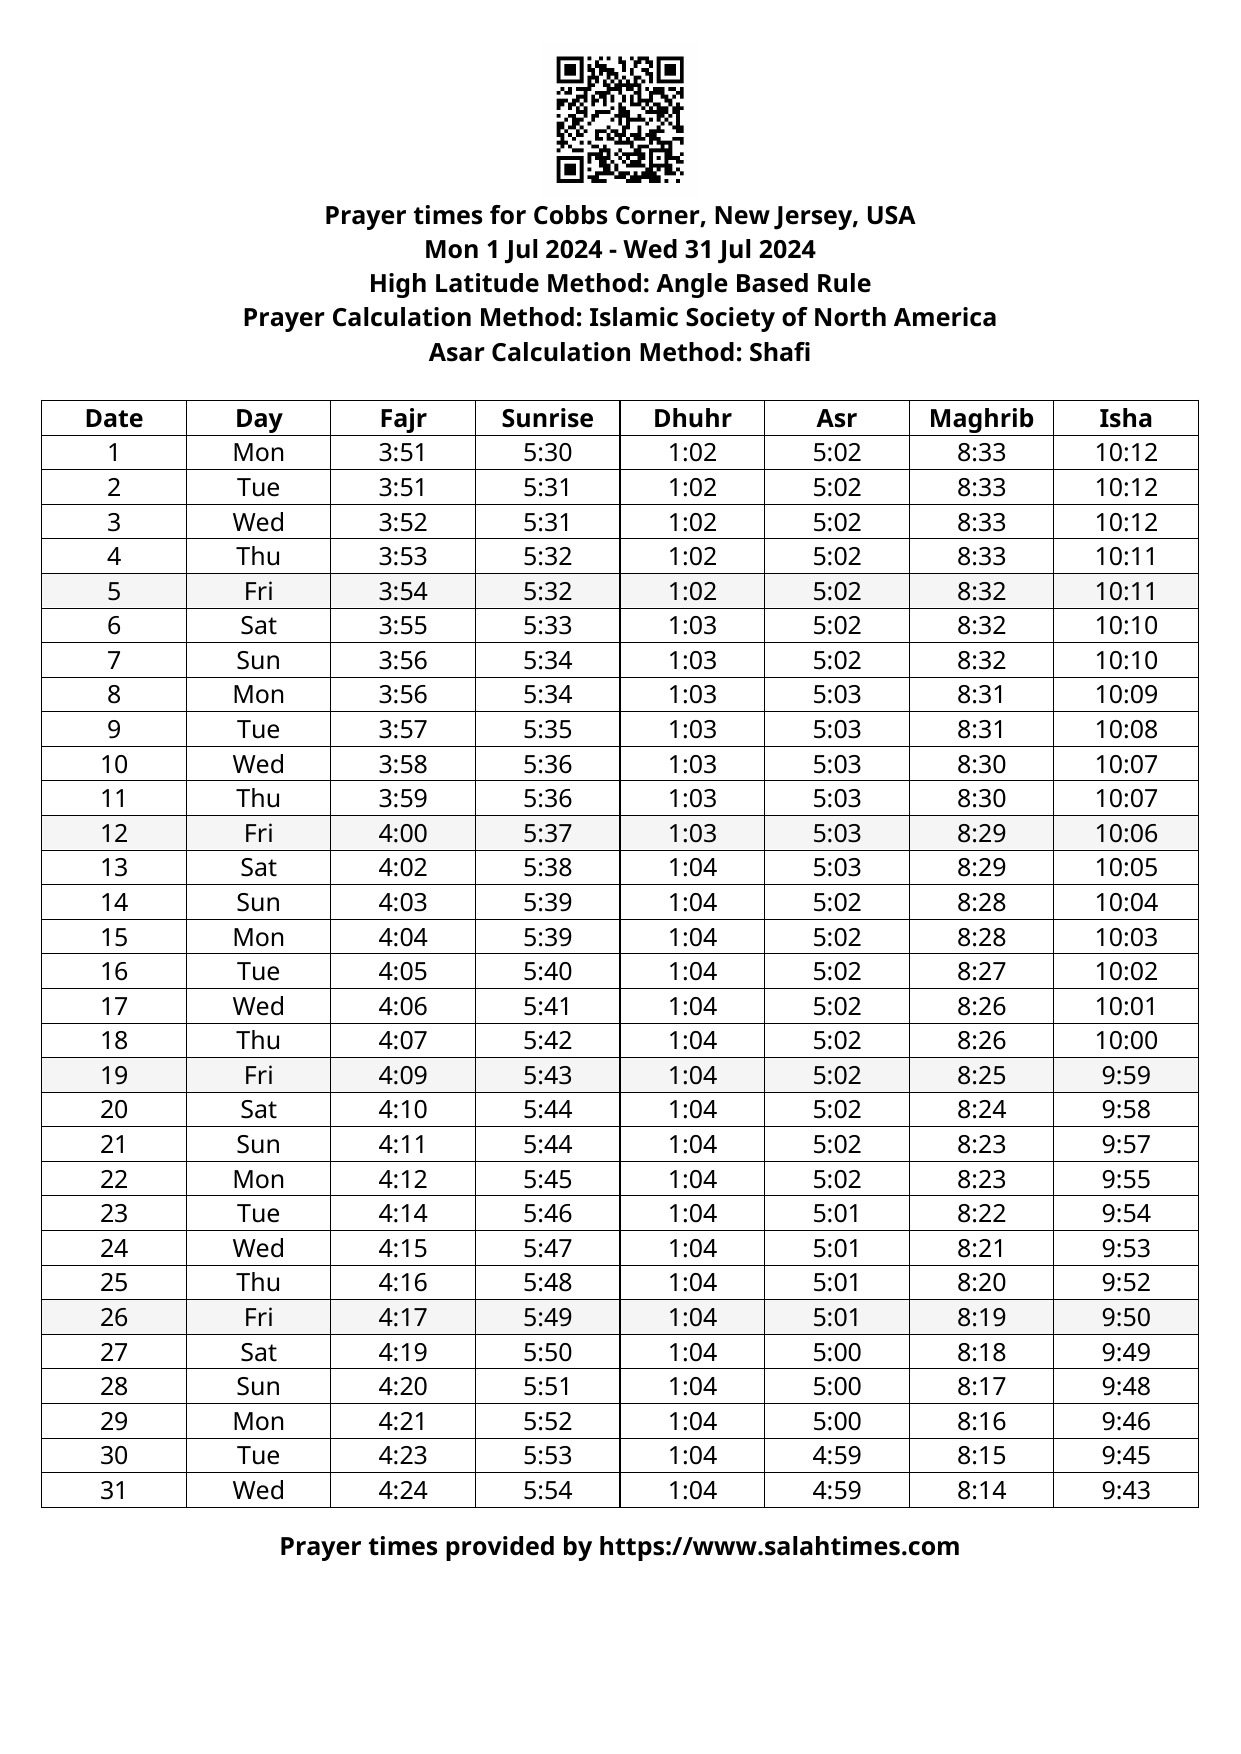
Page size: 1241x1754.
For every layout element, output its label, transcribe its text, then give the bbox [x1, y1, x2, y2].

table_cell 1:04 [621, 1058, 764, 1092]
table_cell 10:07 [1054, 781, 1198, 815]
table_cell 5:01 [765, 1231, 909, 1264]
table_cell 5:32 [476, 539, 619, 573]
table_cell 5:01 [765, 1266, 909, 1299]
table_cell Fri [187, 574, 330, 607]
table_cell 8:24 [910, 1093, 1053, 1126]
table_cell 9:57 [1054, 1127, 1198, 1161]
table_cell 5:00 [765, 1335, 909, 1368]
table_cell 4:06 [331, 989, 475, 1022]
table_cell 10:12 [1054, 505, 1198, 538]
table_cell 1:02 [621, 505, 764, 538]
table_cell 9:53 [1054, 1231, 1198, 1264]
table_cell 4:24 [331, 1473, 475, 1507]
table_cell 1:04 [621, 1473, 764, 1507]
table_cell 8:14 [910, 1473, 1053, 1507]
table_cell Tue [187, 954, 330, 988]
table_cell 8:16 [910, 1404, 1053, 1437]
table_cell 8:20 [910, 1266, 1053, 1299]
table_cell 4:21 [331, 1404, 475, 1437]
table_cell 1:04 [621, 954, 764, 988]
table_cell 5:50 [476, 1335, 619, 1368]
table_cell 21 [42, 1127, 186, 1161]
table_cell 5:02 [765, 574, 909, 607]
table_cell 5:46 [476, 1196, 619, 1230]
table_cell 9:46 [1054, 1404, 1198, 1437]
table_cell 1:04 [621, 1266, 764, 1299]
table_cell 26 [42, 1300, 186, 1334]
table_cell 1:03 [621, 816, 764, 849]
table_cell 3:58 [331, 747, 475, 780]
table_cell 5:44 [476, 1127, 619, 1161]
table_cell 3:51 [331, 470, 475, 504]
table_cell 1:04 [621, 1196, 764, 1230]
table_cell 4:20 [331, 1369, 475, 1403]
table_cell 1:03 [621, 609, 764, 642]
table_cell 3:57 [331, 712, 475, 746]
table_cell 25 [42, 1266, 186, 1299]
table_cell 10:01 [1054, 989, 1198, 1022]
table_cell Sun [187, 1127, 330, 1161]
table_cell 1:04 [621, 1369, 764, 1403]
table_cell 1:04 [621, 989, 764, 1022]
table_cell 5:51 [476, 1369, 619, 1403]
table_header Date [42, 401, 186, 434]
text Asar Calculation Method: Shafi [42, 334, 1198, 368]
table_cell 1:02 [621, 470, 764, 504]
table_cell 5:02 [765, 885, 909, 919]
table_cell 3 [42, 505, 186, 538]
table_cell Wed [187, 747, 330, 780]
table_cell 4:09 [331, 1058, 475, 1092]
table_cell Tue [187, 1439, 330, 1472]
table_cell 22 [42, 1162, 186, 1195]
table_cell 9:59 [1054, 1058, 1198, 1092]
table_cell 3:56 [331, 643, 475, 677]
table_cell 1:04 [621, 1404, 764, 1437]
table_cell 3:53 [331, 539, 475, 573]
table_cell 10:09 [1054, 678, 1198, 711]
table_cell 5:02 [765, 954, 909, 988]
table_cell 5:03 [765, 816, 909, 849]
table_cell 10:04 [1054, 885, 1198, 919]
table_cell 8:30 [910, 747, 1053, 780]
table_cell 4:11 [331, 1127, 475, 1161]
table_cell Wed [187, 1473, 330, 1507]
table_cell 5:30 [476, 436, 619, 469]
table_cell 4:59 [765, 1439, 909, 1472]
table_cell 30 [42, 1439, 186, 1472]
table_cell 4:17 [331, 1300, 475, 1334]
table_cell 5:02 [765, 609, 909, 642]
table_cell 5:03 [765, 678, 909, 711]
table_cell 23 [42, 1196, 186, 1230]
table_cell Fri [187, 1058, 330, 1092]
table_cell 1 [42, 436, 186, 469]
table_cell 4:12 [331, 1162, 475, 1195]
table_cell Sun [187, 885, 330, 919]
table_cell 5:53 [476, 1439, 619, 1472]
table_cell Sat [187, 1093, 330, 1126]
table_cell 1:04 [621, 1127, 764, 1161]
table_cell 10:12 [1054, 436, 1198, 469]
table_cell 10:08 [1054, 712, 1198, 746]
table_cell 8 [42, 678, 186, 711]
table_cell 4:00 [331, 816, 475, 849]
table_cell 5:03 [765, 781, 909, 815]
table_cell 5:40 [476, 954, 619, 988]
table_cell 8:33 [910, 505, 1053, 538]
text Prayer Calculation Method: Islamic Society of North America [42, 300, 1198, 334]
table_cell 5:48 [476, 1266, 619, 1299]
table_cell 4 [42, 539, 186, 573]
table_cell 1:04 [621, 1335, 764, 1368]
table_cell 5:03 [765, 712, 909, 746]
table_cell 3:51 [331, 436, 475, 469]
table_cell 5:02 [765, 436, 909, 469]
table_cell 4:14 [331, 1196, 475, 1230]
table_cell 2 [42, 470, 186, 504]
table_cell 5:02 [765, 1093, 909, 1126]
table_cell 5 [42, 574, 186, 607]
text Mon 1 Jul 2024 - Wed 31 Jul 2024 [42, 232, 1198, 266]
table_cell Mon [187, 1162, 330, 1195]
table_cell 10:02 [1054, 954, 1198, 988]
table_cell 8:17 [910, 1369, 1053, 1403]
table_cell 1:03 [621, 747, 764, 780]
table_cell 5:00 [765, 1369, 909, 1403]
table_cell 9:49 [1054, 1335, 1198, 1368]
table_cell 1:03 [621, 781, 764, 815]
table_cell 9:45 [1054, 1439, 1198, 1472]
table_cell 1:04 [621, 1231, 764, 1264]
table_cell 8:30 [910, 781, 1053, 815]
table_cell 8:31 [910, 678, 1053, 711]
table_cell 10 [42, 747, 186, 780]
table_cell 17 [42, 989, 186, 1022]
table_cell 9:43 [1054, 1473, 1198, 1507]
table_cell 5:01 [765, 1196, 909, 1230]
table_cell 24 [42, 1231, 186, 1264]
table_cell Tue [187, 712, 330, 746]
table_cell Tue [187, 470, 330, 504]
table_header Day [187, 401, 330, 434]
table_cell Mon [187, 678, 330, 711]
table_cell 4:02 [331, 851, 475, 884]
table_cell 1:03 [621, 678, 764, 711]
table_cell 10:10 [1054, 643, 1198, 677]
table_cell 1:04 [621, 1162, 764, 1195]
table_header Sunrise [476, 401, 619, 434]
table_cell 5:02 [765, 539, 909, 573]
table_cell 16 [42, 954, 186, 988]
table_cell 1:02 [621, 539, 764, 573]
table_cell 10:11 [1054, 574, 1198, 607]
picture [542, 41, 699, 198]
table_cell 1:04 [621, 920, 764, 953]
table_cell 5:02 [765, 1127, 909, 1161]
table_cell 11 [42, 781, 186, 815]
table_cell 5:37 [476, 816, 619, 849]
table_cell 8:27 [910, 954, 1053, 988]
table_cell 8:32 [910, 643, 1053, 677]
table_cell Fri [187, 816, 330, 849]
table_cell 5:38 [476, 851, 619, 884]
table_cell 9:55 [1054, 1162, 1198, 1195]
table_cell 31 [42, 1473, 186, 1507]
table_cell 1:02 [621, 436, 764, 469]
table_cell 14 [42, 885, 186, 919]
table_cell 5:01 [765, 1300, 909, 1334]
table_cell 4:15 [331, 1231, 475, 1264]
table_cell 1:04 [621, 1439, 764, 1472]
table_cell 8:31 [910, 712, 1053, 746]
table_cell 8:28 [910, 885, 1053, 919]
table_cell Sun [187, 1369, 330, 1403]
table_cell 10:06 [1054, 816, 1198, 849]
table_cell 18 [42, 1024, 186, 1057]
table_cell 5:02 [765, 920, 909, 953]
table_cell 8:26 [910, 1024, 1053, 1057]
table_cell 8:18 [910, 1335, 1053, 1368]
table_cell 4:10 [331, 1093, 475, 1126]
table_header Isha [1054, 401, 1198, 434]
table_cell 3:54 [331, 574, 475, 607]
table_cell 6 [42, 609, 186, 642]
text Prayer times for Cobbs Corner, New Jersey, USA [42, 198, 1198, 232]
table_cell 8:21 [910, 1231, 1053, 1264]
table_cell 5:02 [765, 1024, 909, 1057]
table_header Fajr [331, 401, 475, 434]
table_cell 4:23 [331, 1439, 475, 1472]
table_cell 28 [42, 1369, 186, 1403]
table_cell 8:15 [910, 1439, 1053, 1472]
table_cell 4:04 [331, 920, 475, 953]
table_cell 5:49 [476, 1300, 619, 1334]
table_cell Mon [187, 436, 330, 469]
table_cell 4:59 [765, 1473, 909, 1507]
table_cell 19 [42, 1058, 186, 1092]
table_cell 29 [42, 1404, 186, 1437]
table_cell Thu [187, 1024, 330, 1057]
table_header Maghrib [910, 401, 1053, 434]
table_cell 5:47 [476, 1231, 619, 1264]
table_cell 8:23 [910, 1127, 1053, 1161]
table_header Dhuhr [621, 401, 764, 434]
table_cell 9:54 [1054, 1196, 1198, 1230]
table_cell 8:33 [910, 436, 1053, 469]
table_cell 9:52 [1054, 1266, 1198, 1299]
table_cell 8:32 [910, 574, 1053, 607]
table_cell 5:33 [476, 609, 619, 642]
table_cell 5:52 [476, 1404, 619, 1437]
table_cell 5:31 [476, 505, 619, 538]
table_cell 5:02 [765, 643, 909, 677]
table_cell 5:02 [765, 1058, 909, 1092]
table_cell 3:56 [331, 678, 475, 711]
table_cell 8:32 [910, 609, 1053, 642]
table_cell 8:28 [910, 920, 1053, 953]
table_cell 5:36 [476, 781, 619, 815]
table_cell 1:04 [621, 885, 764, 919]
table_cell 8:23 [910, 1162, 1053, 1195]
table_cell 8:33 [910, 539, 1053, 573]
table_cell 8:29 [910, 851, 1053, 884]
table_cell 1:03 [621, 643, 764, 677]
table_cell Mon [187, 1404, 330, 1437]
table_cell 1:04 [621, 851, 764, 884]
table_cell 13 [42, 851, 186, 884]
table_cell 4:19 [331, 1335, 475, 1368]
table_cell 5:00 [765, 1404, 909, 1437]
table_cell 10:05 [1054, 851, 1198, 884]
table_cell 1:04 [621, 1300, 764, 1334]
table_cell 5:39 [476, 885, 619, 919]
table_cell 10:10 [1054, 609, 1198, 642]
table_cell Sun [187, 643, 330, 677]
table_cell Mon [187, 920, 330, 953]
table_cell 10:11 [1054, 539, 1198, 573]
table_cell 9:58 [1054, 1093, 1198, 1126]
table_cell 5:35 [476, 712, 619, 746]
table_cell Thu [187, 539, 330, 573]
table_cell Sat [187, 851, 330, 884]
table_cell 8:25 [910, 1058, 1053, 1092]
table_cell Fri [187, 1300, 330, 1334]
table_cell 8:22 [910, 1196, 1053, 1230]
table_cell 5:02 [765, 470, 909, 504]
table_cell 12 [42, 816, 186, 849]
table_cell 7 [42, 643, 186, 677]
table_cell 5:02 [765, 1162, 909, 1195]
table_cell 5:45 [476, 1162, 619, 1195]
table_cell 1:02 [621, 574, 764, 607]
table_cell 10:03 [1054, 920, 1198, 953]
table_cell 4:03 [331, 885, 475, 919]
table_cell 5:02 [765, 505, 909, 538]
table_cell Thu [187, 781, 330, 815]
table_cell 20 [42, 1093, 186, 1126]
text Prayer times provided by https://www.salahtimes.com [42, 1528, 1198, 1563]
table_cell 5:41 [476, 989, 619, 1022]
table_cell 9:50 [1054, 1300, 1198, 1334]
table_cell Wed [187, 1231, 330, 1264]
table_cell 5:36 [476, 747, 619, 780]
table_cell Wed [187, 505, 330, 538]
table_cell Sat [187, 609, 330, 642]
table_header Asr [765, 401, 909, 434]
table_cell 10:07 [1054, 747, 1198, 780]
text High Latitude Method: Angle Based Rule [42, 266, 1198, 300]
table_cell 5:43 [476, 1058, 619, 1092]
table_cell 5:42 [476, 1024, 619, 1057]
table_cell 5:03 [765, 851, 909, 884]
table_cell 1:03 [621, 712, 764, 746]
table_cell 10:12 [1054, 470, 1198, 504]
table_cell 4:07 [331, 1024, 475, 1057]
table_cell 8:26 [910, 989, 1053, 1022]
table_cell Tue [187, 1196, 330, 1230]
table_cell 1:04 [621, 1024, 764, 1057]
table_cell 9:48 [1054, 1369, 1198, 1403]
table_cell 1:04 [621, 1093, 764, 1126]
table_cell 8:29 [910, 816, 1053, 849]
table_cell 5:44 [476, 1093, 619, 1126]
table_cell 4:16 [331, 1266, 475, 1299]
table_cell 8:19 [910, 1300, 1053, 1334]
table_cell 5:39 [476, 920, 619, 953]
table_cell 5:02 [765, 989, 909, 1022]
table_cell Thu [187, 1266, 330, 1299]
table_cell 3:55 [331, 609, 475, 642]
table_cell 3:52 [331, 505, 475, 538]
table_cell 9 [42, 712, 186, 746]
table_cell 4:05 [331, 954, 475, 988]
table_cell 3:59 [331, 781, 475, 815]
table_cell 5:03 [765, 747, 909, 780]
table_cell 10:00 [1054, 1024, 1198, 1057]
table_cell 5:31 [476, 470, 619, 504]
table_cell 5:34 [476, 643, 619, 677]
table_cell 8:33 [910, 470, 1053, 504]
table_cell 5:34 [476, 678, 619, 711]
table_cell Sat [187, 1335, 330, 1368]
table_cell 15 [42, 920, 186, 953]
table_cell 5:32 [476, 574, 619, 607]
table_cell Wed [187, 989, 330, 1022]
table_cell 5:54 [476, 1473, 619, 1507]
table_cell 27 [42, 1335, 186, 1368]
